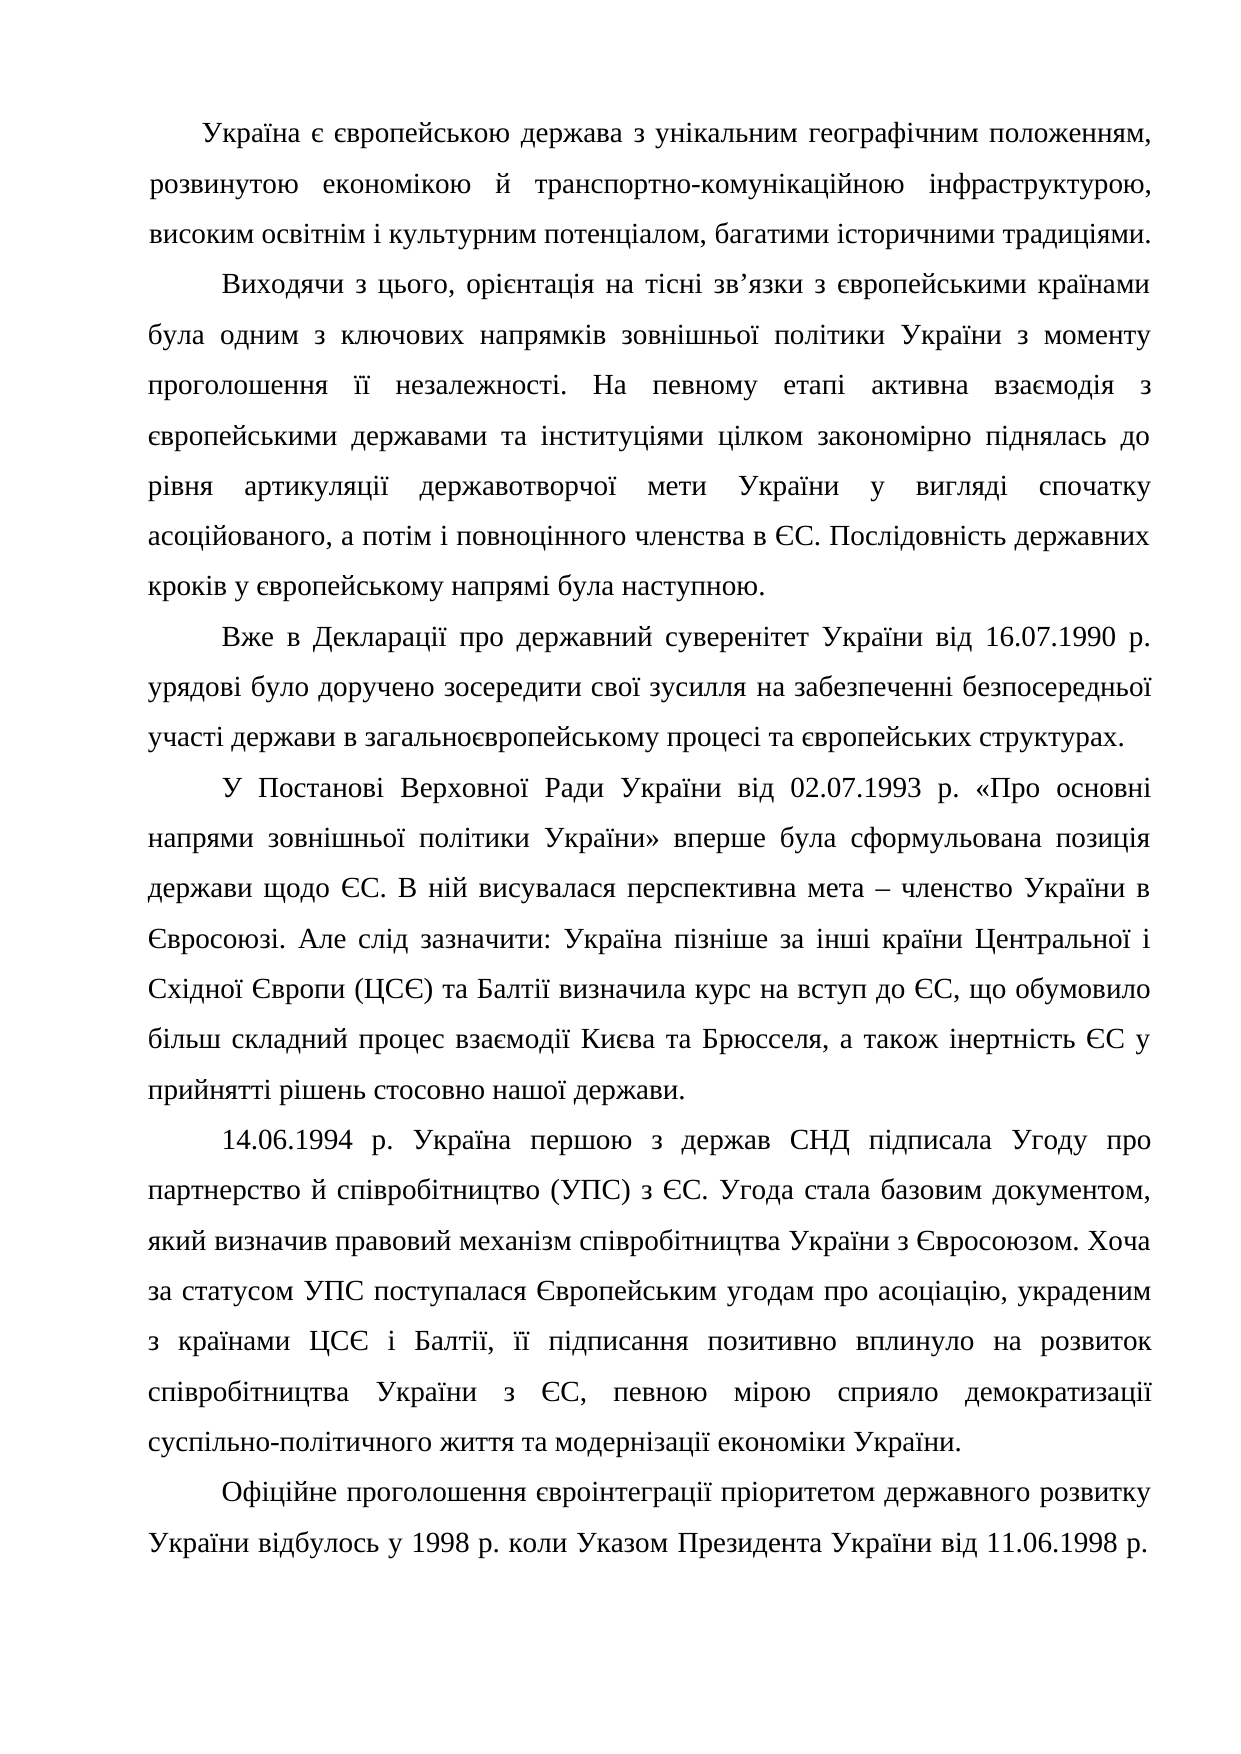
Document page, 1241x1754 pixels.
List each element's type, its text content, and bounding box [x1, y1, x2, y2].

text У Постанові Верховної Ради України від 02.07.1993 р. «Про основні напрями зовнішньої політики України» вперше була сформульована позиція держави щодо ЄС. В ній висувалася перспективна мета – членство України в Євросоюзі. Але слід зазначити: Україна пізніше за інші країни Центральної і Східної Європи (ЦСЄ) та Балтії визначила курс на вступ до ЄС, що обумовило більш складний процес взаємодії Києва та Брюсселя, а також інертність ЄС у прийнятті рішень стосовно нашої держави. [148, 770, 1152, 1105]
text 14.06.1994 р. Україна першою з держав СНД підписала Угоду про партнерство й співробітництво (УПС) з ЄС. Угода стала базовим документом, який визначив правовий механізм співробітництва України з Євросоюзом. Хоча за статусом УПС поступалася Європейським угодам про асоціацію, украденим з країнами ЦСЄ і Балтії, її підписання позитивно вплинуло на розвиток співробітництва України з ЄС, певною мірою сприяло демократизації суспільно-політичного життя та модернізації економіки України. [148, 1122, 1152, 1458]
text Офіційне проголошення євроінтеграції пріоритетом державного розвитку України відбулось у 1998 р. коли Указом Президента України від 11.06.1998 р. [148, 1474, 1152, 1558]
text Виходячи з цього, орієнтація на тісні зв’язки з європейськими країнами була одним з ключових напрямків зовнішньої політики України з моменту проголошення її незалежності. На певному етапі активна взаємодія з європейськими державами та інституціями цілком закономірно піднялась до рівня артикуляції державотворчої мети України у вигляді спочатку асоційованого, а потім і повноцінного членства в ЄС. Послідовність державних кроків у європейському напрямі була наступною. [148, 267, 1151, 602]
text Україна є європейською держава з унікальним географічним положенням, розвинутою економікою й транспортно-комунікаційною інфраструктурою, високим освітнім і культурним потенціалом, багатими історичними традиціями. [148, 116, 1152, 250]
text Вже в Декларації про державний суверенітет України від 16.07.1990 р. урядові було доручено зосередити свої зусилля на забезпеченні безпосередньої участі держави в загальноєвропейському процесі та європейських структурах. [148, 619, 1152, 753]
